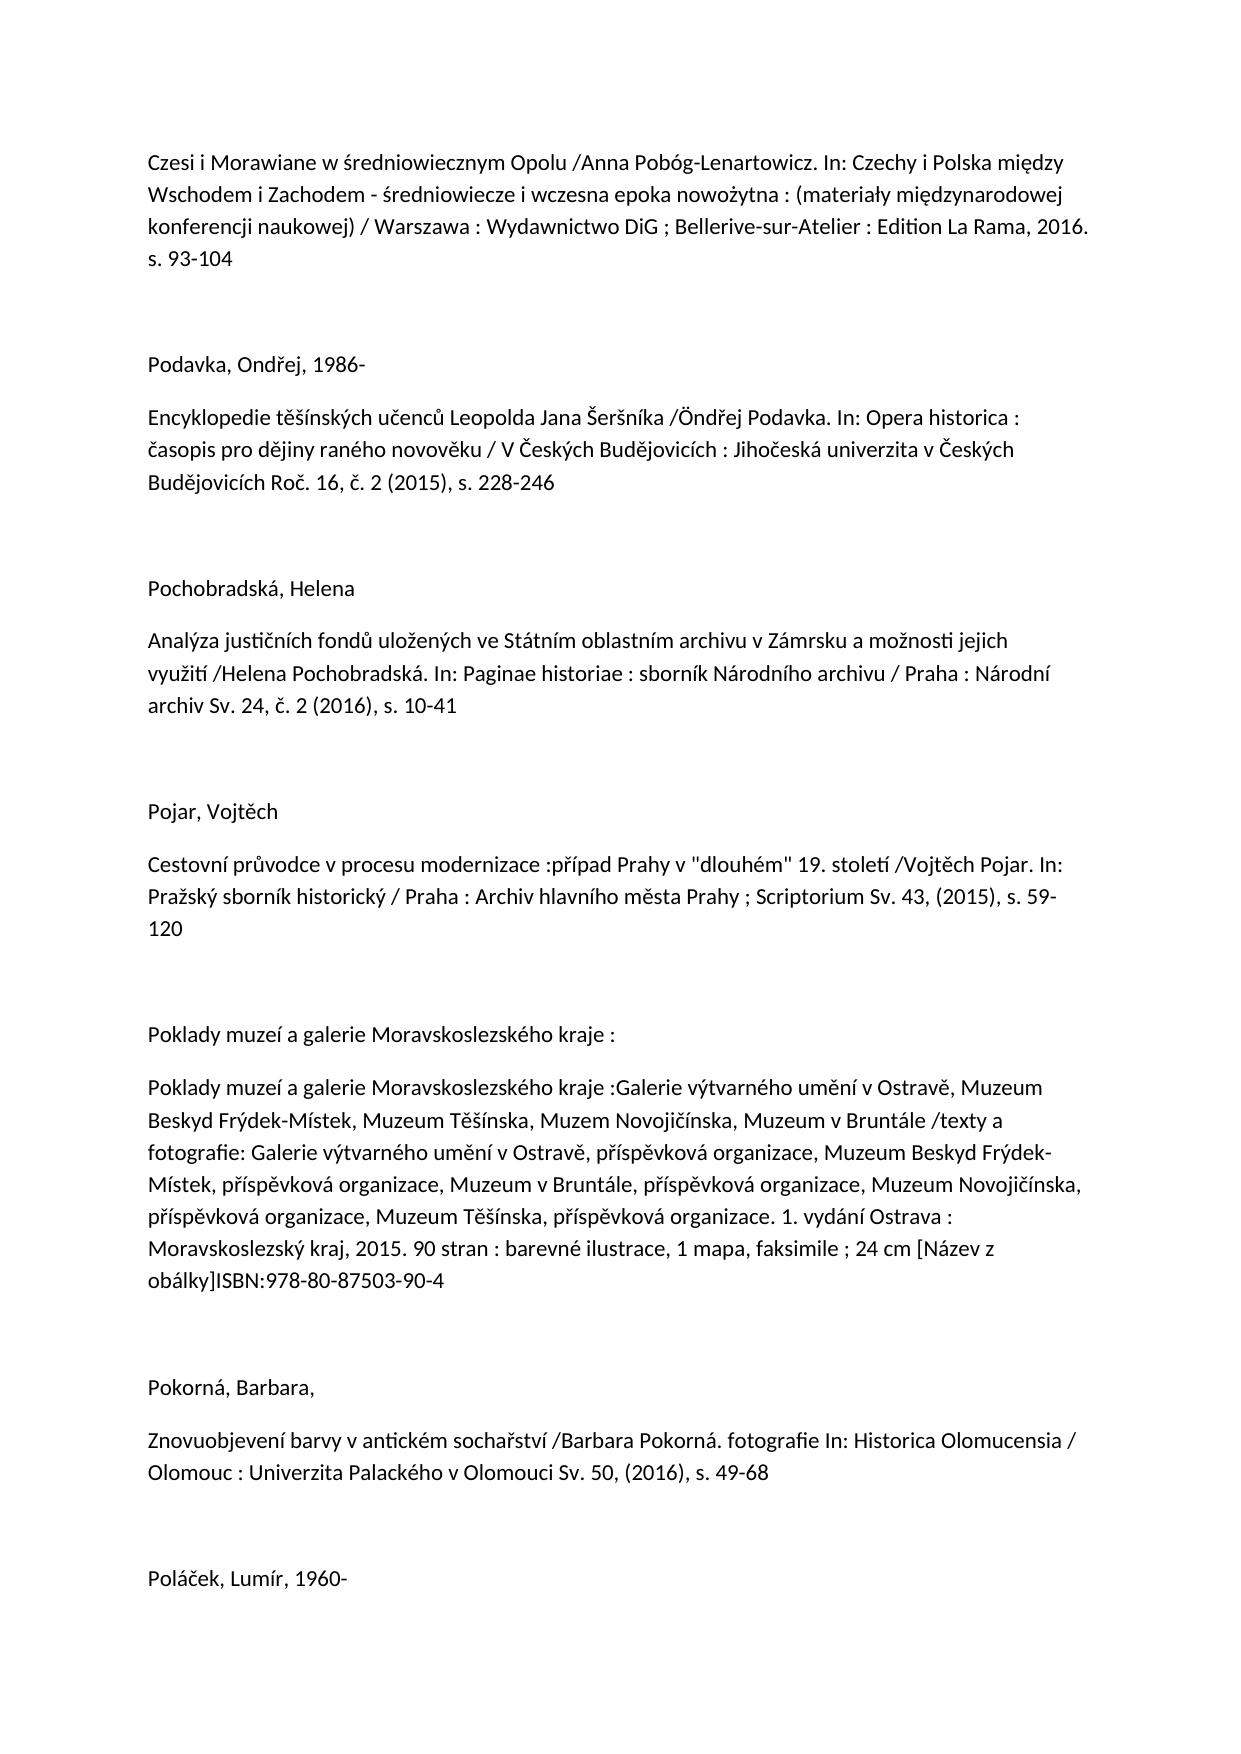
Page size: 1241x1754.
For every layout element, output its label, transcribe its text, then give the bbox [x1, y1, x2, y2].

text Pojar, Vojtěch [148, 797, 1093, 825]
text Znovuobjevení barvy v antickém sochařství /Barbara Pokorná. fotografie In: Historica Olomucensia / Olomouc : Univerzita Palackého v Olomouci Sv. 50, (2016), s. 49-68 [148, 1426, 1093, 1486]
text Encyklopedie těšínských učenců Leopolda Jana Šeršníka /Öndřej Podavka. In: Opera historica : časopis pro dějiny raného novověku / V Českých Budějovicích : Jihočeská univerzita v Českých Budějovicích Roč. 16, č. 2 (2015), s. 228-246 [148, 403, 1093, 496]
text Poklady muzeí a galerie Moravskoslezského kraje : [148, 1021, 1093, 1048]
text Pochobradská, Helena [148, 574, 1093, 602]
text Analýza justičních fondů uložených ve Státním oblastním archivu v Zámrsku a možnosti jejich využití /Helena Pochobradská. In: Paginae historiae : sborník Národního archivu / Praha : Národní archiv Sv. 24, č. 2 (2016), s. 10-41 [148, 627, 1093, 719]
text Czesi i Morawiane w średniowiecznym Opolu /Anna Pobóg-Lenartowicz. In: Czechy i Polska między Wschodem i Zachodem - średniowiecze i wczesna epoka nowożytna : (materiały międzynarodowej konferencji naukowej) / Warszawa : Wydawnictwo DiG ; Bellerive-sur-Atelier : Edition La Rama, 2016. s. 93-104 [148, 148, 1093, 272]
text Cestovní průvodce v procesu modernizace :případ Prahy v "dlouhém" 19. století /Vojtěch Pojar. In: Pražský sborník historický / Praha : Archiv hlavního města Prahy ; Scriptorium Sv. 43, (2015), s. 59-120 [148, 850, 1093, 942]
text Pokorná, Barbara, [148, 1373, 1093, 1401]
text Poláček, Lumír, 1960- [148, 1564, 1093, 1592]
text Podavka, Ondřej, 1986- [148, 350, 1093, 378]
text Poklady muzeí a galerie Moravskoslezského kraje :Galerie výtvarného umění v Ostravě, Muzeum Beskyd Frýdek-Místek, Muzeum Těšínska, Muzem Novojičínska, Muzeum v Bruntále /texty a fotografie: Galerie výtvarného umění v Ostravě, příspěvková organizace, Muzeum Beskyd Frýdek-Místek, příspěvková organizace, Muzeum v Bruntále, příspěvková organizace, Muzeum Novojičínska, příspěvková organizace, Muzeum Těšínska, příspěvková organizace. 1. vydání Ostrava : Moravskoslezský kraj, 2015. 90 stran : barevné ilustrace, 1 mapa, faksimile ; 24 cm [Název z obálky]ISBN:978-80-87503-90-4 [148, 1073, 1093, 1295]
